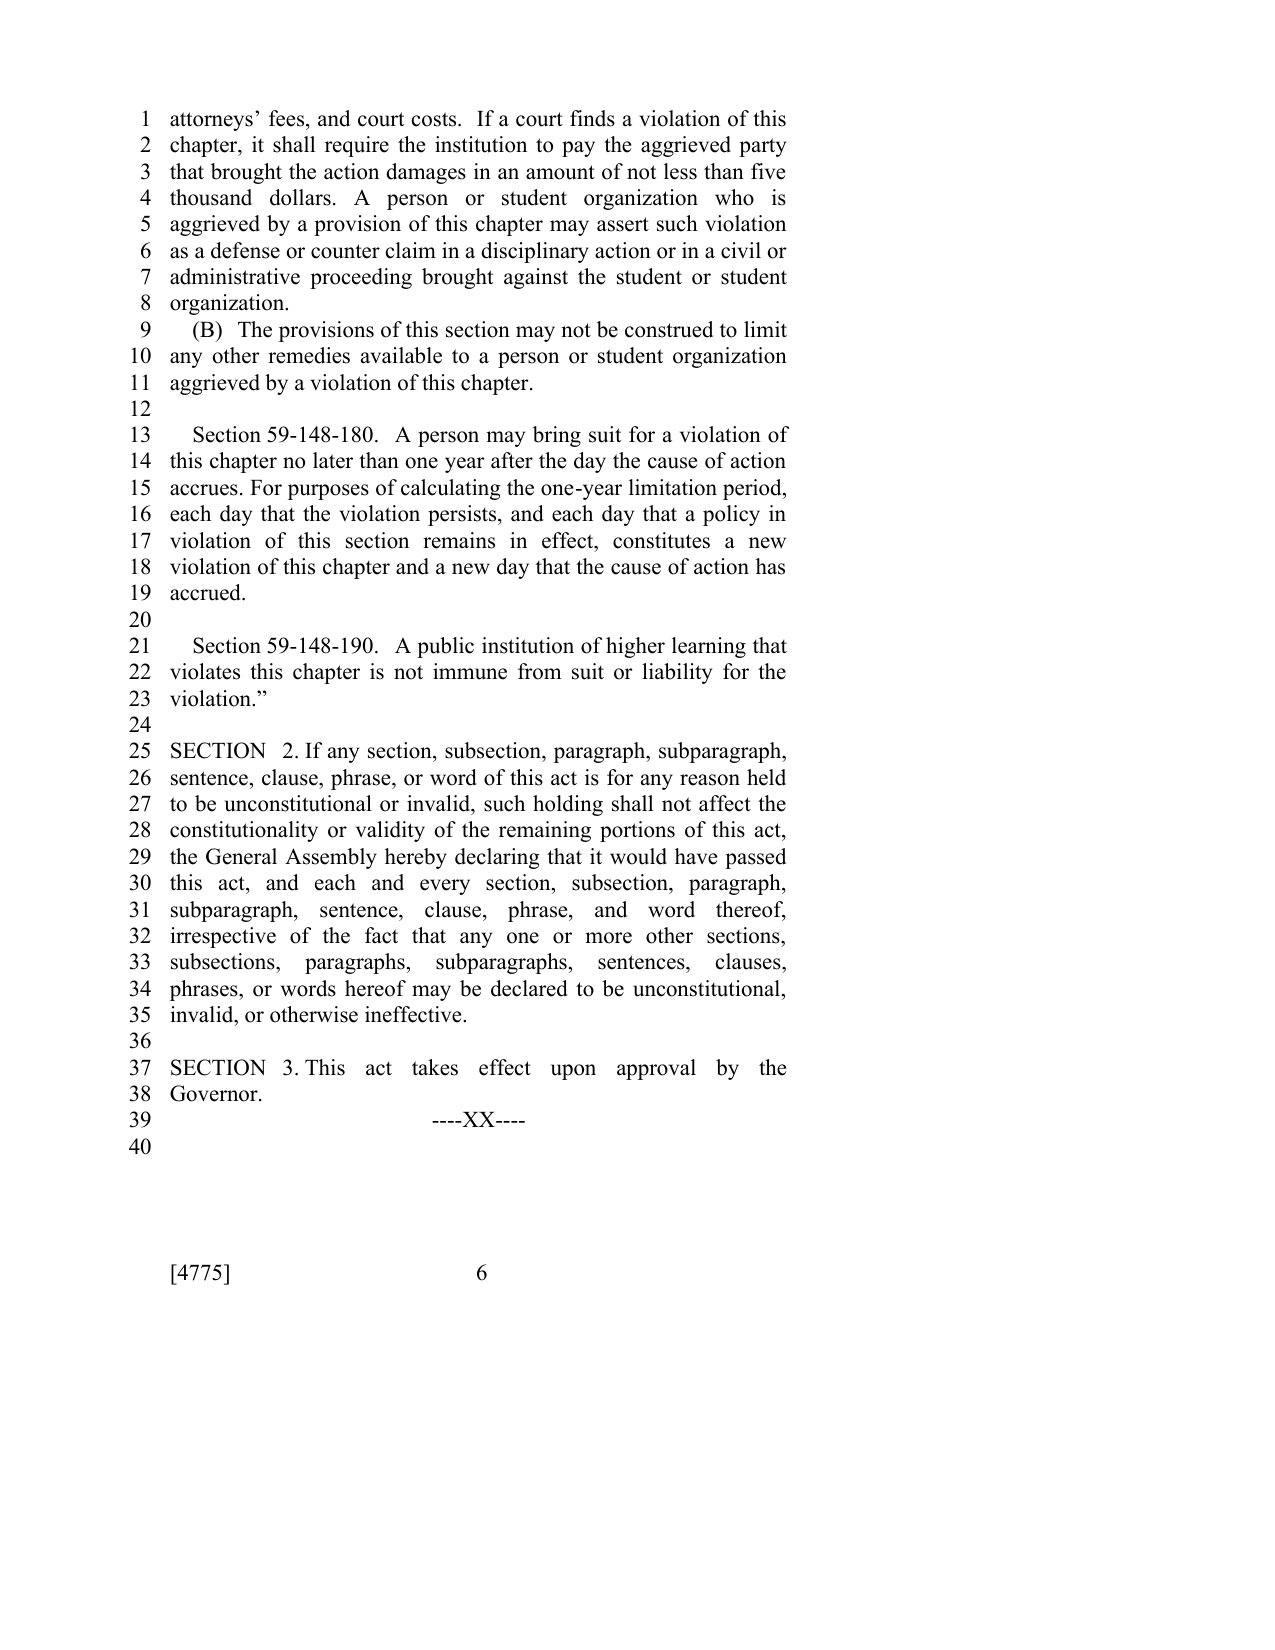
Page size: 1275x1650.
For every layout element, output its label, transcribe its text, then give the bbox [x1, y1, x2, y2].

text SECTION 2. If any section, subsection, paragraph, subparagraph, sentence, clause, phrase, or word of this act is for any reason held to be unconstitutional or invalid, such holding shall not affect the constitutionality or validity of the remaining portions of this act, the General Assembly hereby declaring that it would have passed this act, and each and every section, subsection, paragraph, subparagraph, sentence, clause, phrase, and word thereof, irrespective of the fact that any one or more other sections, subsections, paragraphs, subparagraphs, sentences, clauses, phrases, or words hereof may be declared to be unconstitutional, invalid, or otherwise ineffective. [169, 737, 787, 1027]
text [169, 105, 787, 316]
text Section 59-148-180. A person may bring suit for a violation of this chapter no later than one year after the day the cause of action accrues. For purposes of calculating the one-year limitation period, each day that the violation persists, and each day that a policy in violation of this section remains in effect, constitutes a new violation of this chapter and a new day that the cause of action has accrued. [169, 421, 787, 606]
text Section 59-148-190. A public institution of higher learning that violates this chapter is not immune from suit or liability for the violation.” [169, 632, 787, 711]
text (B) The provisions of this section may not be construed to limit any other remedies available to a person or student organization aggrieved by a violation of this chapter. [169, 316, 787, 395]
text ----XX---- [169, 1106, 787, 1133]
text SECTION 3. This act takes effect upon approval by the Governor. [169, 1054, 787, 1106]
